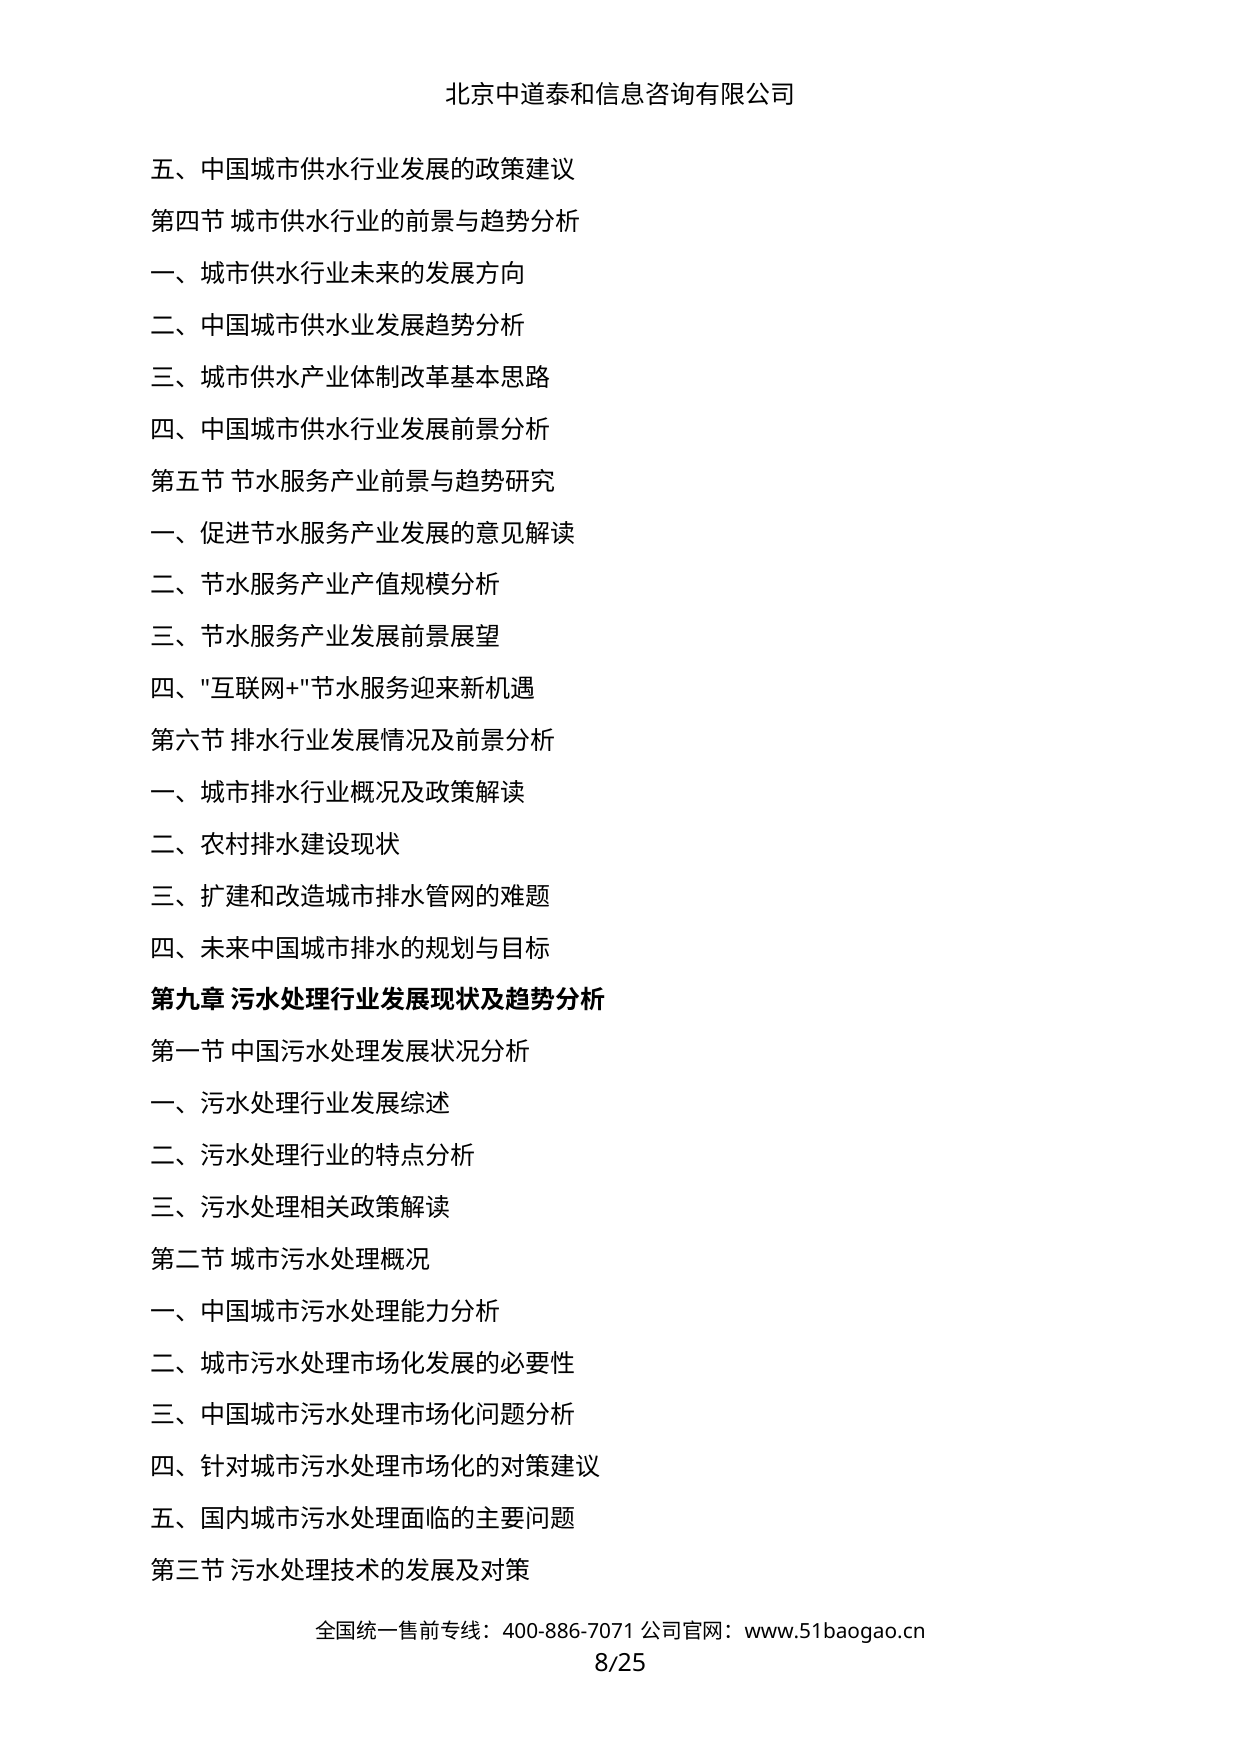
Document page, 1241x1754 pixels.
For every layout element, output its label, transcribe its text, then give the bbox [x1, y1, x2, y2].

text 第二节 城市污水处理概况 [150, 1239, 1090, 1276]
text 第九章 污水处理行业发展现状及趋势分析 [150, 980, 1090, 1016]
text 四、"互联网+"节水服务迎来新机遇 [150, 669, 1090, 705]
text 三、污水处理相关政策解读 [150, 1187, 1090, 1224]
text 二、城市污水处理市场化发展的必要性 [150, 1343, 1090, 1379]
text 三、城市供水产业体制改革基本思路 [150, 357, 1090, 394]
text 四、未来中国城市排水的规划与目标 [150, 928, 1090, 964]
text 三、中国城市污水处理市场化问题分析 [150, 1395, 1090, 1431]
text 第四节 城市供水行业的前景与趋势分析 [150, 202, 1090, 238]
text 三、节水服务产业发展前景展望 [150, 617, 1090, 653]
text 一、城市供水行业未来的发展方向 [150, 254, 1090, 290]
text 第六节 排水行业发展情况及前景分析 [150, 721, 1090, 757]
text 二、污水处理行业的特点分析 [150, 1136, 1090, 1172]
text 四、针对城市污水处理市场化的对策建议 [150, 1447, 1090, 1483]
text 一、促进节水服务产业发展的意见解读 [150, 513, 1090, 549]
text 五、国内城市污水处理面临的主要问题 [150, 1499, 1090, 1535]
text 一、中国城市污水处理能力分析 [150, 1291, 1090, 1327]
text 三、扩建和改造城市排水管网的难题 [150, 876, 1090, 912]
text 第五节 节水服务产业前景与趋势研究 [150, 461, 1090, 497]
text 一、城市排水行业概况及政策解读 [150, 772, 1090, 809]
text 五、中国城市供水行业发展的政策建议 [150, 150, 1090, 186]
text 一、污水处理行业发展综述 [150, 1084, 1090, 1120]
text 第一节 中国污水处理发展状况分析 [150, 1032, 1090, 1068]
text 二、节水服务产业产值规模分析 [150, 565, 1090, 601]
text 二、中国城市供水业发展趋势分析 [150, 306, 1090, 342]
text 二、农村排水建设现状 [150, 824, 1090, 861]
text 四、中国城市供水行业发展前景分析 [150, 409, 1090, 446]
text 第三节 污水处理技术的发展及对策 [150, 1551, 1090, 1587]
